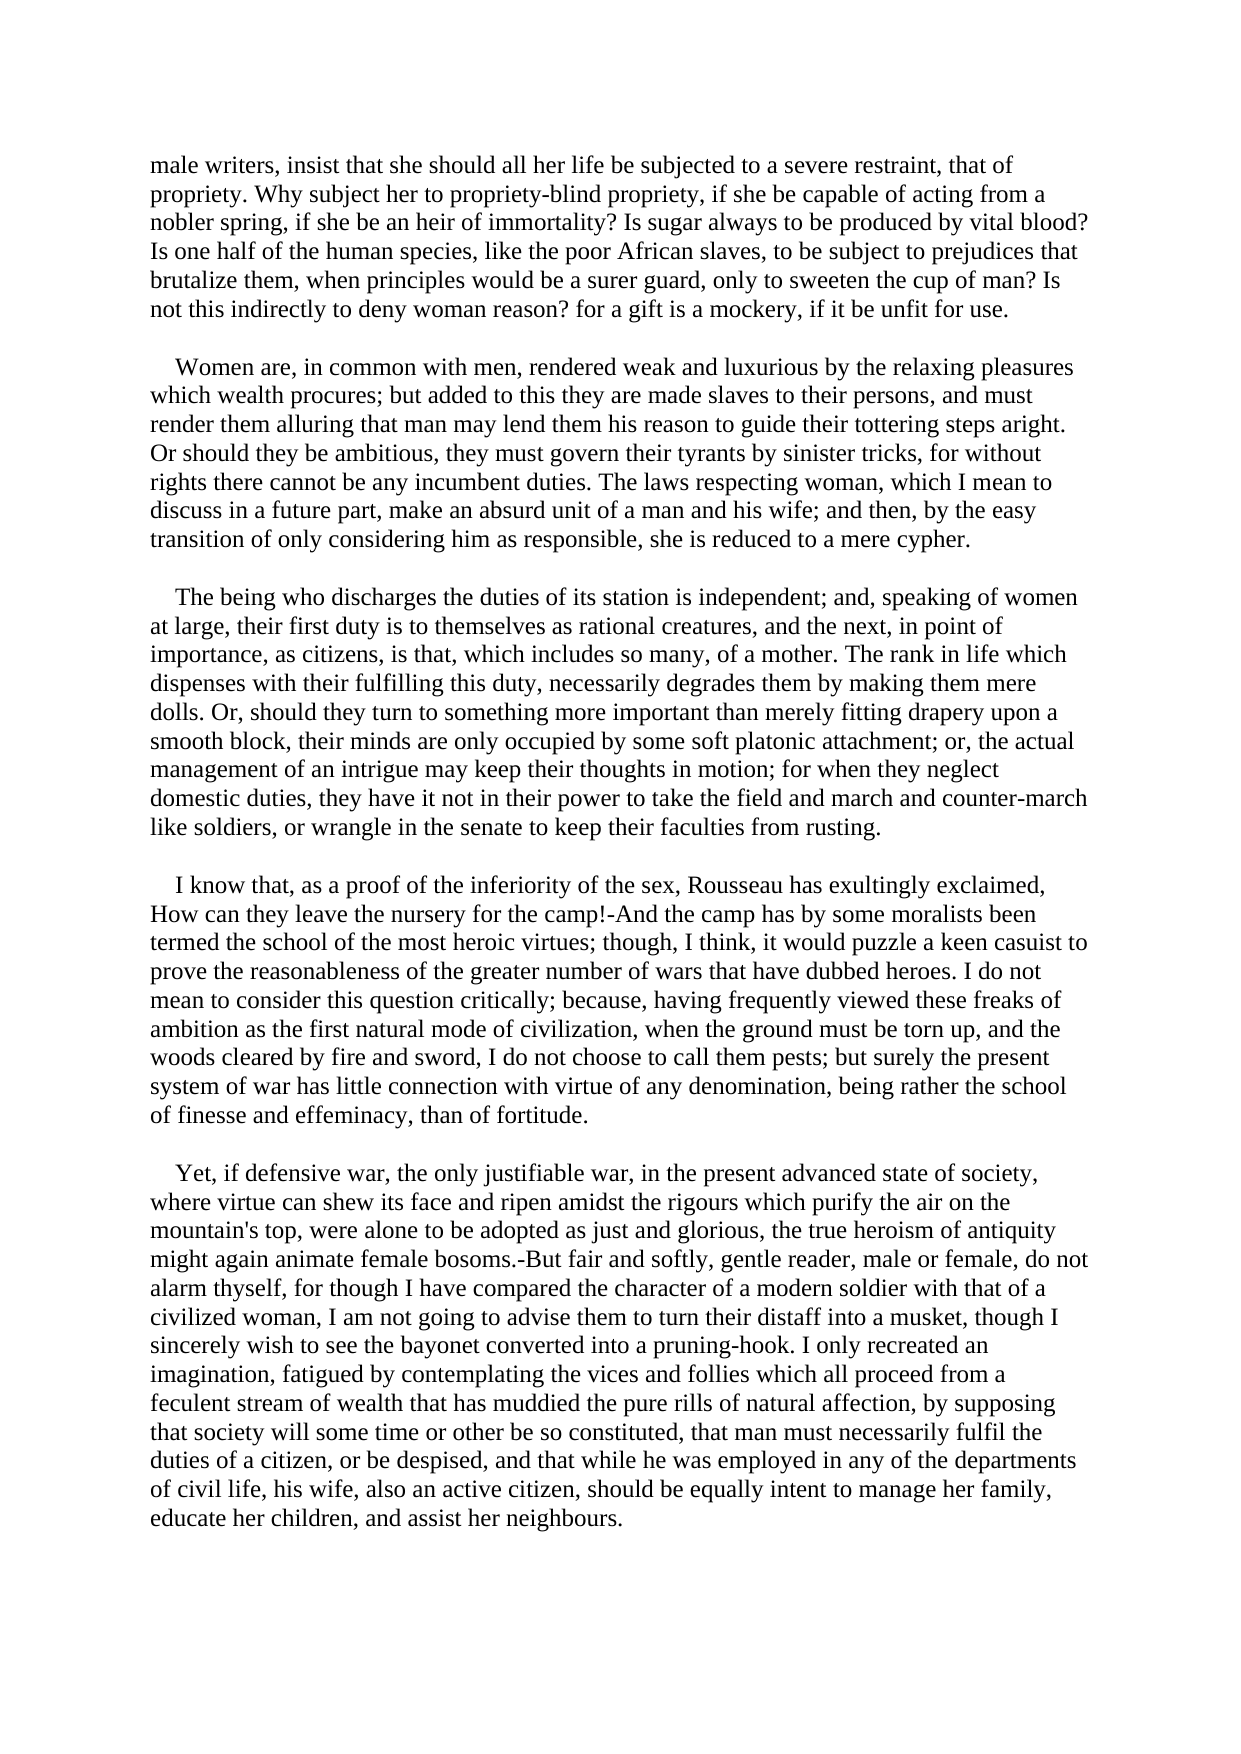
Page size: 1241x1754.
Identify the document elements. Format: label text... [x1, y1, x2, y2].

text The being who discharges the duties of its station is independent; and, speaking of women at large, their first duty is to themselves as rational creatures, and the next, in point of importance, as citizens, is that, which includes so many, of a mother. The rank in life which dispenses with their fulfilling this duty, necessarily degrades them by making them mere dolls. Or, should they turn to something more important than merely fitting drapery upon a smooth block, their minds are only occupied by some soft platonic attachment; or, the actual management of an intrigue may keep their thoughts in motion; for when they neglect domestic duties, they have it not in their power to take the field and march and counter-march like soldiers, or wrangle in the senate to keep their faculties from rusting. [150, 582, 1090, 841]
text Women are, in common with men, rendered weak and luxurious by the relaxing pleasures which wealth procures; but added to this they are made slaves to their persons, and must render them alluring that man may lend them his reason to guide their tottering steps aright. Or should they be ambitious, they must govern their tyrants by sinister tricks, for without rights there cannot be any incumbent duties. The laws respecting woman, which I mean to discuss in a future part, make an absurd unit of a man and his wife; and then, by the easy transition of only considering him as responsible, she is reduced to a mere cypher. [150, 352, 1090, 553]
text Yet, if defensive war, the only justifiable war, in the present advanced state of society, where virtue can shew its face and ripen amidst the rigours which purify the air on the mountain's top, were alone to be adopted as just and glorious, the true heroism of antiquity might again animate female bosoms.-But fair and softly, gentle reader, male or female, do not alarm thyself, for though I have compared the character of a modern soldier with that of a civilized woman, I am not going to advise them to turn their distaff into a musket, though I sincerely wish to see the bayonet converted into a pruning-hook. I only recreated an imagination, fatigued by contemplating the vices and follies which all proceed from a feculent stream of wealth that has muddied the pure rills of natural affection, by supposing that society will some time or other be so constituted, that man must necessarily fulfil the duties of a citizen, or be despised, and that while he was employed in any of the departments of civil life, his wife, also an active citizen, should be equally intent to manage her family, educate her children, and assist her neighbours. [150, 1158, 1090, 1532]
text I know that, as a proof of the inferiority of the sex, Rousseau has exultingly exclaimed, How can they leave the nursery for the camp!-And the camp has by some moralists been termed the school of the most heroic virtues; though, I think, it would puzzle a keen casuist to prove the reasonableness of the greater number of wars that have dubbed heroes. I do not mean to consider this question critically; because, having frequently viewed these freaks of ambition as the first natural mode of civilization, when the ground must be torn up, and the woods cleared by fire and sword, I do not choose to call them pests; but surely the present system of war has little connection with virtue of any denomination, being rather the school of finesse and effeminacy, than of fortitude. [150, 870, 1090, 1129]
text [150, 150, 1090, 322]
